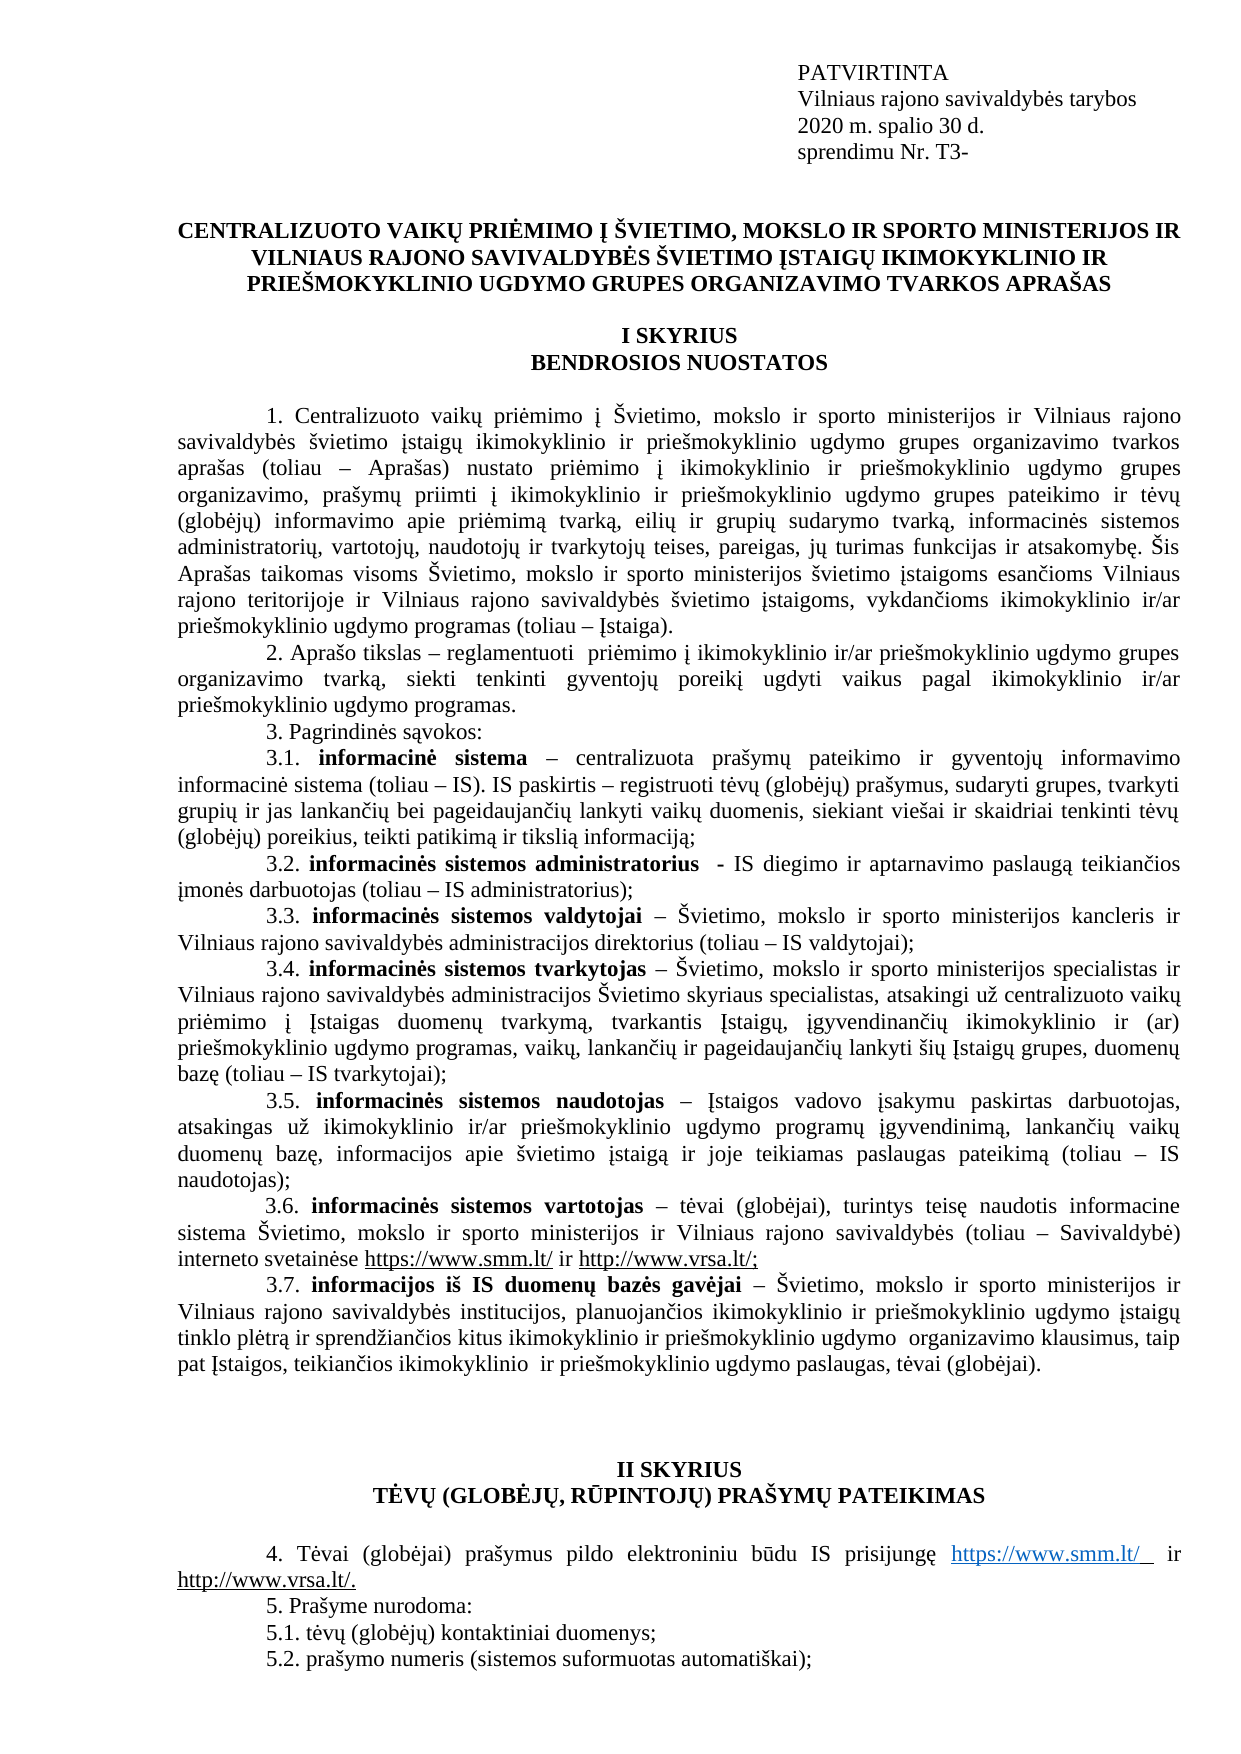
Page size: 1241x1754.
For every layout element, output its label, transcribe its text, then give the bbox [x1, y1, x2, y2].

text CENTRALIZUOTO VAIKŲ PRIĖMIMO Į ŠVIETIMO, MOKSLO IR SPORTO MINISTERIJOS IR VILNIAUS RAJONO SAVIVALDYBĖS ŠVIETIMO ĮSTAIGŲ IKIMOKYKLINIO IR PRIEŠMOKYKLINIO UGDYMO GRUPES ORGANIZAVIMO TVARKOS APRAŠAS [177, 217, 1181, 296]
text TĖVŲ (GLOBĖJŲ, RŪPINTOJŲ) PRAŠYMŲ PATEIKIMAS [177, 1482, 1181, 1508]
text 2020 m. spalio 30 d. [177, 112, 1181, 138]
text 5. Prašyme nurodoma: [177, 1592, 1181, 1619]
text 3.2. informacinės sistemos administratorius - IS diegimo ir aptarnavimo paslaugą teikiančios įmonės darbuotojas (toliau – IS administratorius); [177, 850, 1181, 902]
text 3.1. informacinė sistema – centralizuota prašymų pateikimo ir gyventojų informavimo informacinė sistema (toliau – IS). IS paskirtis – registruoti tėvų (globėjų) prašymus, sudaryti grupes, tvarkyti grupių ir jas lankančių bei pageidaujančių lankyti vaikų duomenis, siekiant viešai ir skaidriai tenkinti tėvų (globėjų) poreikius, teikti patikimą ir tikslią informaciją; [177, 744, 1181, 850]
text II SKYRIUS [177, 1456, 1181, 1482]
text I SKYRIUS [177, 323, 1181, 349]
text 3.7. informacijos iš IS duomenų bazės gavėjai – Švietimo, mokslo ir sporto ministerijos ir Vilniaus rajono savivaldybės institucijos, planuojančios ikimokyklinio ir priešmokyklinio ugdymo įstaigų tinklo plėtrą ir sprendžiančios kitus ikimokyklinio ir priešmokyklinio ugdymo organizavimo klausimus, taip pat Įstaigos, teikiančios ikimokyklinio ir priešmokyklinio ugdymo paslaugas, tėvai (globėjai). [177, 1271, 1181, 1377]
text 3.3. informacinės sistemos valdytojai – Švietimo, mokslo ir sporto ministerijos kancleris ir Vilniaus rajono savivaldybės administracijos direktorius (toliau – IS valdytojai); [177, 902, 1181, 955]
text 4. Tėvai (globėjai) prašymus pildo elektroniniu būdu IS prisijungę https://www.smm.lt/ ir http://www.vrsa.lt/. [177, 1540, 1181, 1592]
text 1. Centralizuoto vaikų priėmimo į Švietimo, mokslo ir sporto ministerijos ir Vilniaus rajono savivaldybės švietimo įstaigų ikimokyklinio ir priešmokyklinio ugdymo grupes organizavimo tvarkos aprašas (toliau – Aprašas) nustato priėmimo į ikimokyklinio ir priešmokyklinio ugdymo grupes organizavimo, prašymų priimti į ikimokyklinio ir priešmokyklinio ugdymo grupes pateikimo ir tėvų (globėjų) informavimo apie priėmimą tvarką, eilių ir grupių sudarymo tvarką, informacinės sistemos administratorių, vartotojų, naudotojų ir tvarkytojų teises, pareigas, jų turimas funkcijas ir atsakomybę. Šis Aprašas taikomas visoms Švietimo, mokslo ir sporto ministerijos švietimo įstaigoms esančioms Vilniaus rajono teritorijoje ir Vilniaus rajono savivaldybės švietimo įstaigoms, vykdančioms ikimokyklinio ir/ar priešmokyklinio ugdymo programas (toliau – Įstaiga). [177, 402, 1181, 639]
text 3.5. informacinės sistemos naudotojas – Įstaigos vadovo įsakymu paskirtas darbuotojas, atsakingas už ikimokyklinio ir/ar priešmokyklinio ugdymo programų įgyvendinimą, lankančių vaikų duomenų bazę, informacijos apie švietimo įstaigą ir joje teikiamas paslaugas pateikimą (toliau – IS naudotojas); [177, 1087, 1181, 1192]
text 3.4. informacinės sistemos tvarkytojas – Švietimo, mokslo ir sporto ministerijos specialistas ir Vilniaus rajono savivaldybės administracijos Švietimo skyriaus specialistas, atsakingi už centralizuoto vaikų priėmimo į Įstaigas duomenų tvarkymą, tvarkantis Įstaigų, įgyvendinančių ikimokyklinio ir (ar) priešmokyklinio ugdymo programas, vaikų, lankančių ir pageidaujančių lankyti šių Įstaigų grupes, duomenų bazę (toliau – IS tvarkytojai); [177, 955, 1181, 1087]
text 3.6. informacinės sistemos vartotojas – tėvai (globėjai), turintys teisę naudotis informacine sistema Švietimo, mokslo ir sporto ministerijos ir Vilniaus rajono savivaldybės (toliau – Savivaldybė) interneto svetainėse https://www.smm.lt/ ir http://www.vrsa.lt/; [177, 1192, 1181, 1271]
text sprendimu Nr. T3- [177, 138, 1181, 164]
text 2. Aprašo tikslas – reglamentuoti priėmimo į ikimokyklinio ir/ar priešmokyklinio ugdymo grupes organizavimo tvarką, siekti tenkinti gyventojų poreikį ugdyti vaikus pagal ikimokyklinio ir/ar priešmokyklinio ugdymo programas. [177, 639, 1181, 718]
text BENDROSIOS NUOSTATOS [177, 349, 1181, 375]
text Vilniaus rajono savivaldybės tarybos [177, 85, 1181, 112]
text 5.1. tėvų (globėjų) kontaktiniai duomenys; [177, 1619, 1181, 1645]
text 5.2. prašymo numeris (sistemos suformuotas automatiškai); [177, 1645, 1181, 1672]
text 3. Pagrindinės sąvokos: [177, 718, 1181, 744]
text PATVIRTINTA [177, 59, 1181, 85]
